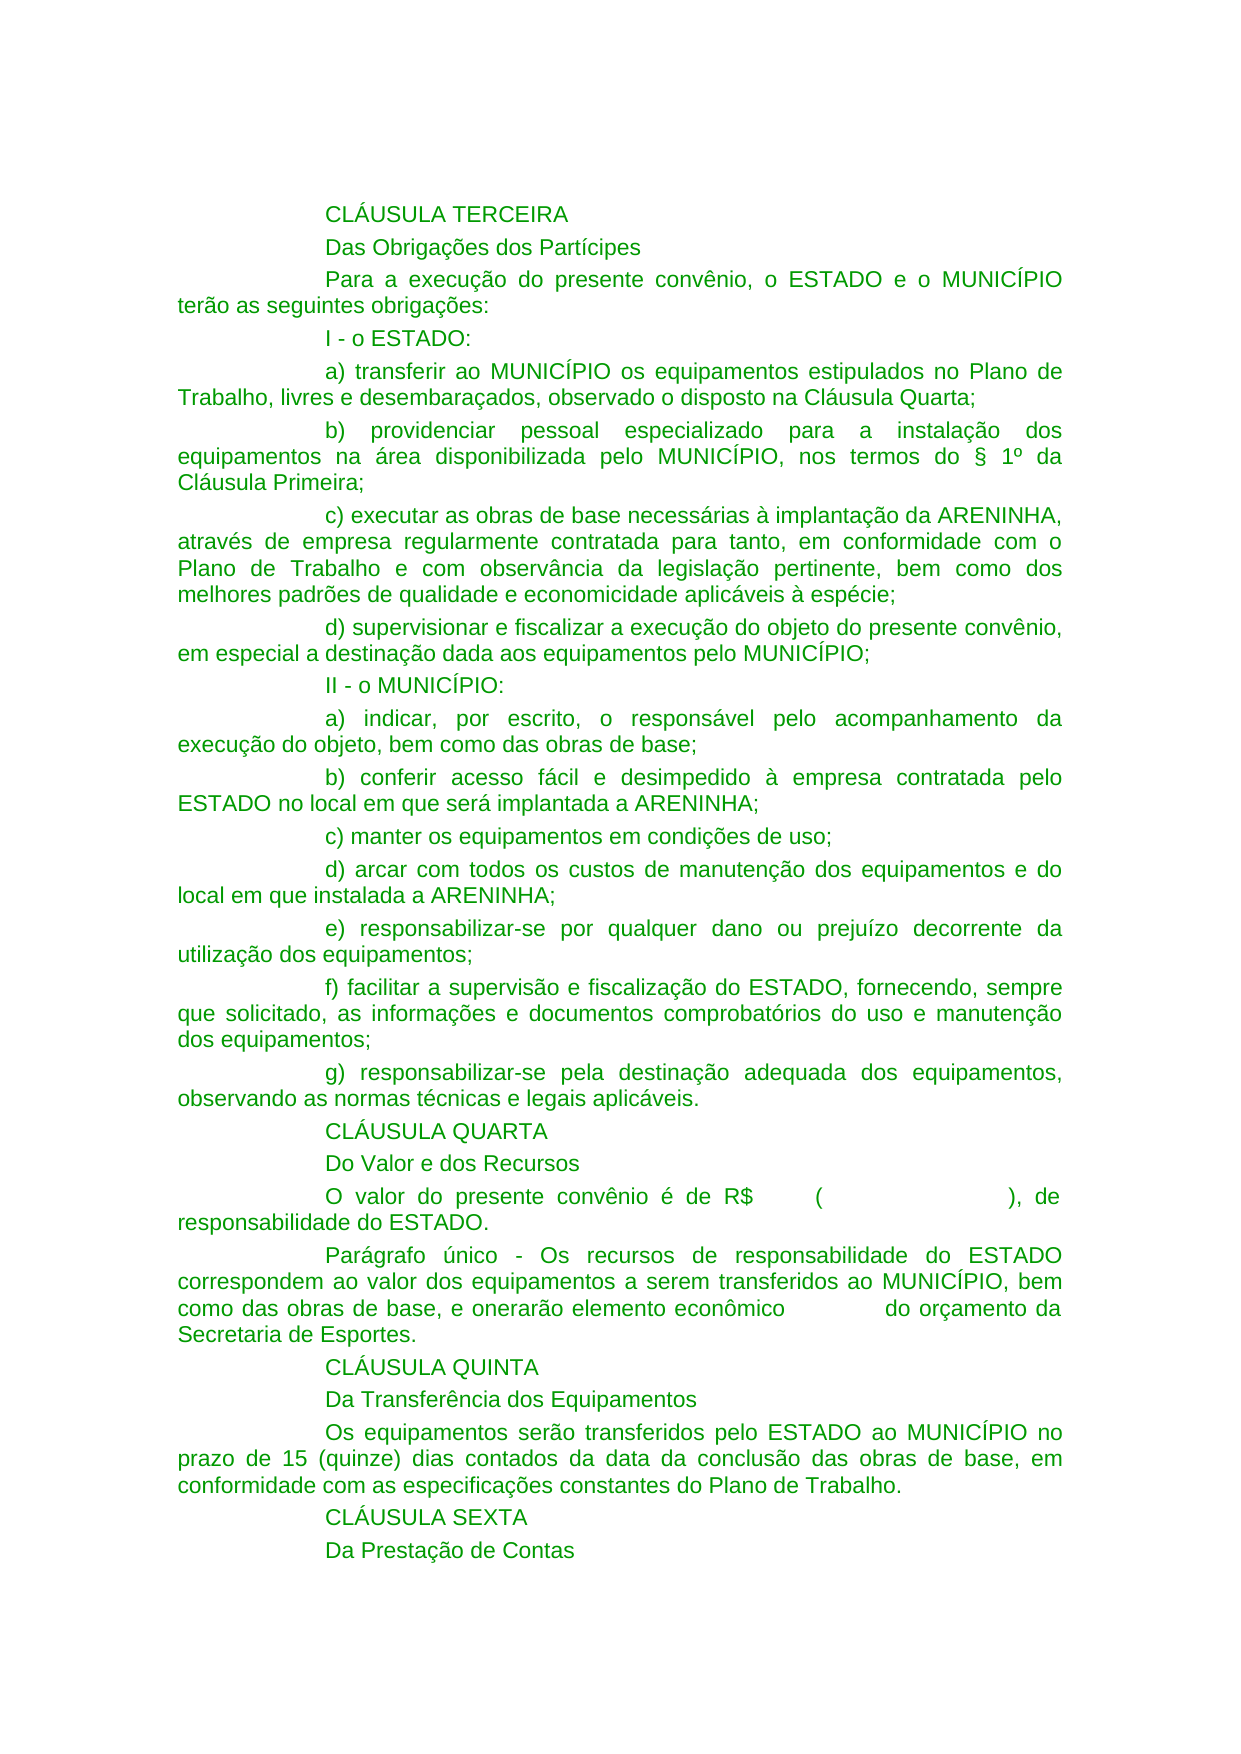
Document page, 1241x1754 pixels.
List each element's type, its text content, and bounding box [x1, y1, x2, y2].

text g) responsabilizar-se pela destinação adequada dos equipamentos, observando as normas técnicas e legais aplicáveis. [177, 1059, 1063, 1112]
text Da Transferência dos Equipamentos [177, 1386, 1063, 1413]
text CLÁUSULA QUARTA [177, 1118, 1063, 1144]
text Para a execução do presente convênio, o ESTADO e o MUNICÍPIO terão as seguintes obrigações: [177, 266, 1063, 319]
text b) conferir acesso fácil e desimpedido à empresa contratada pelo ESTADO no local em que será implantada a ARENINHA; [177, 764, 1063, 817]
text b) providenciar pessoal especializado para a instalação dos equipamentos na área disponibilizada pelo MUNICÍPIO, nos termos do § 1º da Cláusula Primeira; [177, 417, 1063, 496]
text Das Obrigações dos Partícipes [177, 233, 1063, 260]
text Parágrafo único - Os recursos de responsabilidade do ESTADO correspondem ao valor dos equipamentos a serem transferidos ao MUNICÍPIO, bem como das obras de base, e onerarão elemento econômico do orçamento da Secretaria de Esportes. [177, 1242, 1063, 1347]
text c) manter os equipamentos em condições de uso; [177, 823, 1063, 849]
text CLÁUSULA TERCEIRA [177, 201, 1063, 227]
text O valor do presente convênio é de R$ ( ), de responsabilidade do ESTADO. [177, 1183, 1063, 1236]
text f) facilitar a supervisão e fiscalização do ESTADO, fornecendo, sempre que solicitado, as informações e documentos comprobatórios do uso e manutenção dos equipamentos; [177, 973, 1063, 1053]
text a) transferir ao MUNICÍPIO os equipamentos estipulados no Plano de Trabalho, livres e desembaraçados, observado o disposto na Cláusula Quarta; [177, 358, 1063, 410]
text c) executar as obras de base necessárias à implantação da ARENINHA, através de empresa regularmente contratada para tanto, em conformidade com o Plano de Trabalho e com observância da legislação pertinente, bem como dos melhores padrões de qualidade e economicidade aplicáveis à espécie; [177, 502, 1063, 607]
text CLÁUSULA QUINTA [177, 1354, 1063, 1380]
text I - o ESTADO: [177, 325, 1063, 351]
text d) arcar com todos os custos de manutenção dos equipamentos e do local em que instalada a ARENINHA; [177, 856, 1063, 908]
text Do Valor e dos Recursos [177, 1150, 1063, 1177]
text d) supervisionar e fiscalizar a execução do objeto do presente convênio, em especial a destinação dada aos equipamentos pelo MUNICÍPIO; [177, 613, 1063, 666]
text e) responsabilizar-se por qualquer dano ou prejuízo decorrente da utilização dos equipamentos; [177, 914, 1063, 967]
text II - o MUNICÍPIO: [177, 672, 1063, 699]
text Da Prestação de Contas [177, 1537, 1063, 1563]
text CLÁUSULA SEXTA [177, 1504, 1063, 1531]
text Os equipamentos serão transferidos pelo ESTADO ao MUNICÍPIO no prazo de 15 (quinze) dias contados da data da conclusão das obras de base, em conformidade com as especificações constantes do Plano de Trabalho. [177, 1419, 1063, 1498]
text a) indicar, por escrito, o responsável pelo acompanhamento da execução do objeto, bem como das obras de base; [177, 705, 1063, 758]
